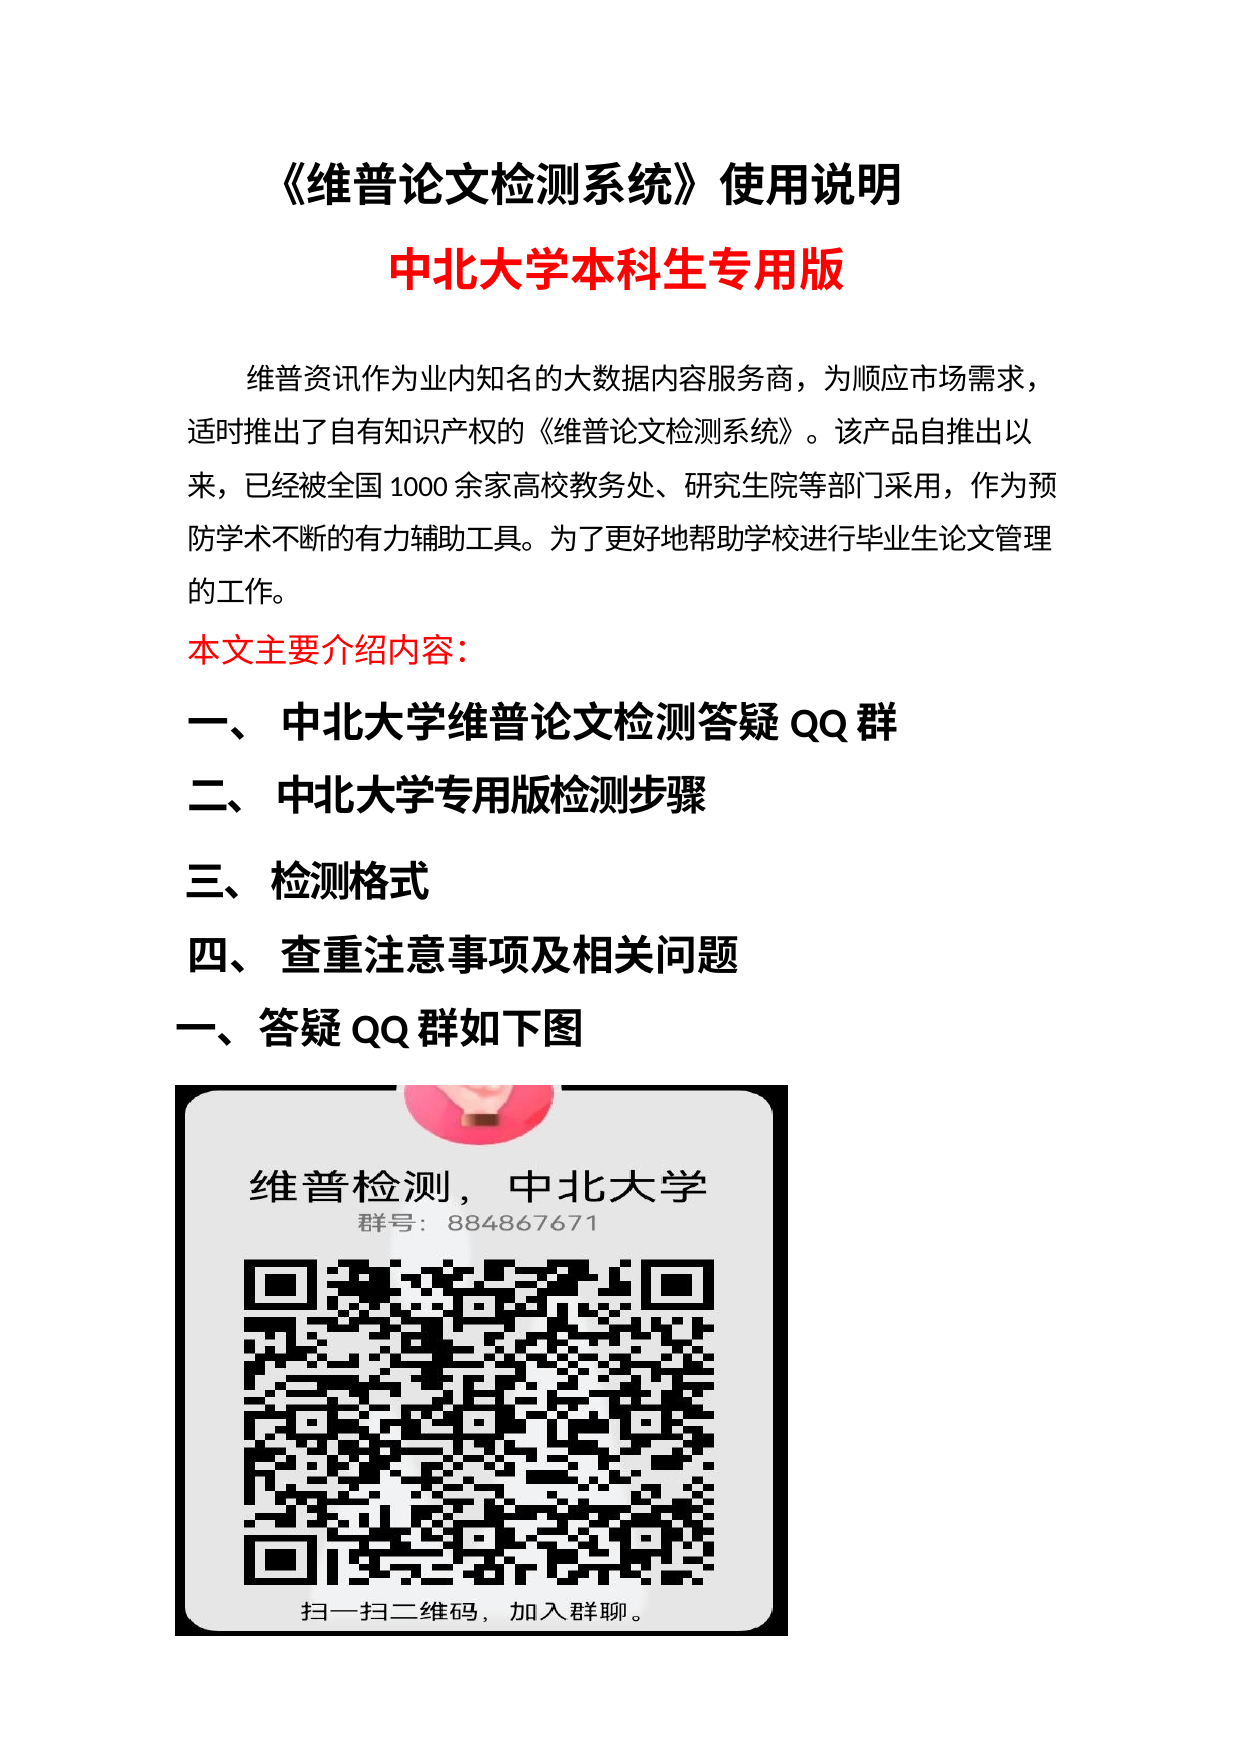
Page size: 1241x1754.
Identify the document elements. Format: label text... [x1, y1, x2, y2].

text 维普资讯作为业内知名的大数据内容服务商，为顺应市场需求， 适时推出了自有知识产权的《维普论文检测系统》。该产品自推出以来，已经被全国 1000 余家高校教务处、研究生院等部门采用，作为预防学术不断的有力辅助工具。为了更好地帮助学校进行毕业生论文管理的工作。 [187, 356, 1060, 611]
text 三、 检测格式 [175, 848, 1088, 908]
text 中北大学本科生专用版 [198, 233, 988, 299]
text 《维普论文检测系统》使用说明 [175, 149, 988, 215]
picture [175, 1085, 788, 1636]
text 二、 中北大学专用版检测步骤 [187, 762, 1088, 822]
text 四、 查重注意事项及相关问题 [187, 922, 1113, 982]
text 一、答疑 QQ 群如下图 [175, 995, 1113, 1055]
text 一、 中北大学维普论文检测答疑 QQ 群 [187, 689, 1113, 749]
text 本文主要介绍内容： [187, 624, 1113, 672]
